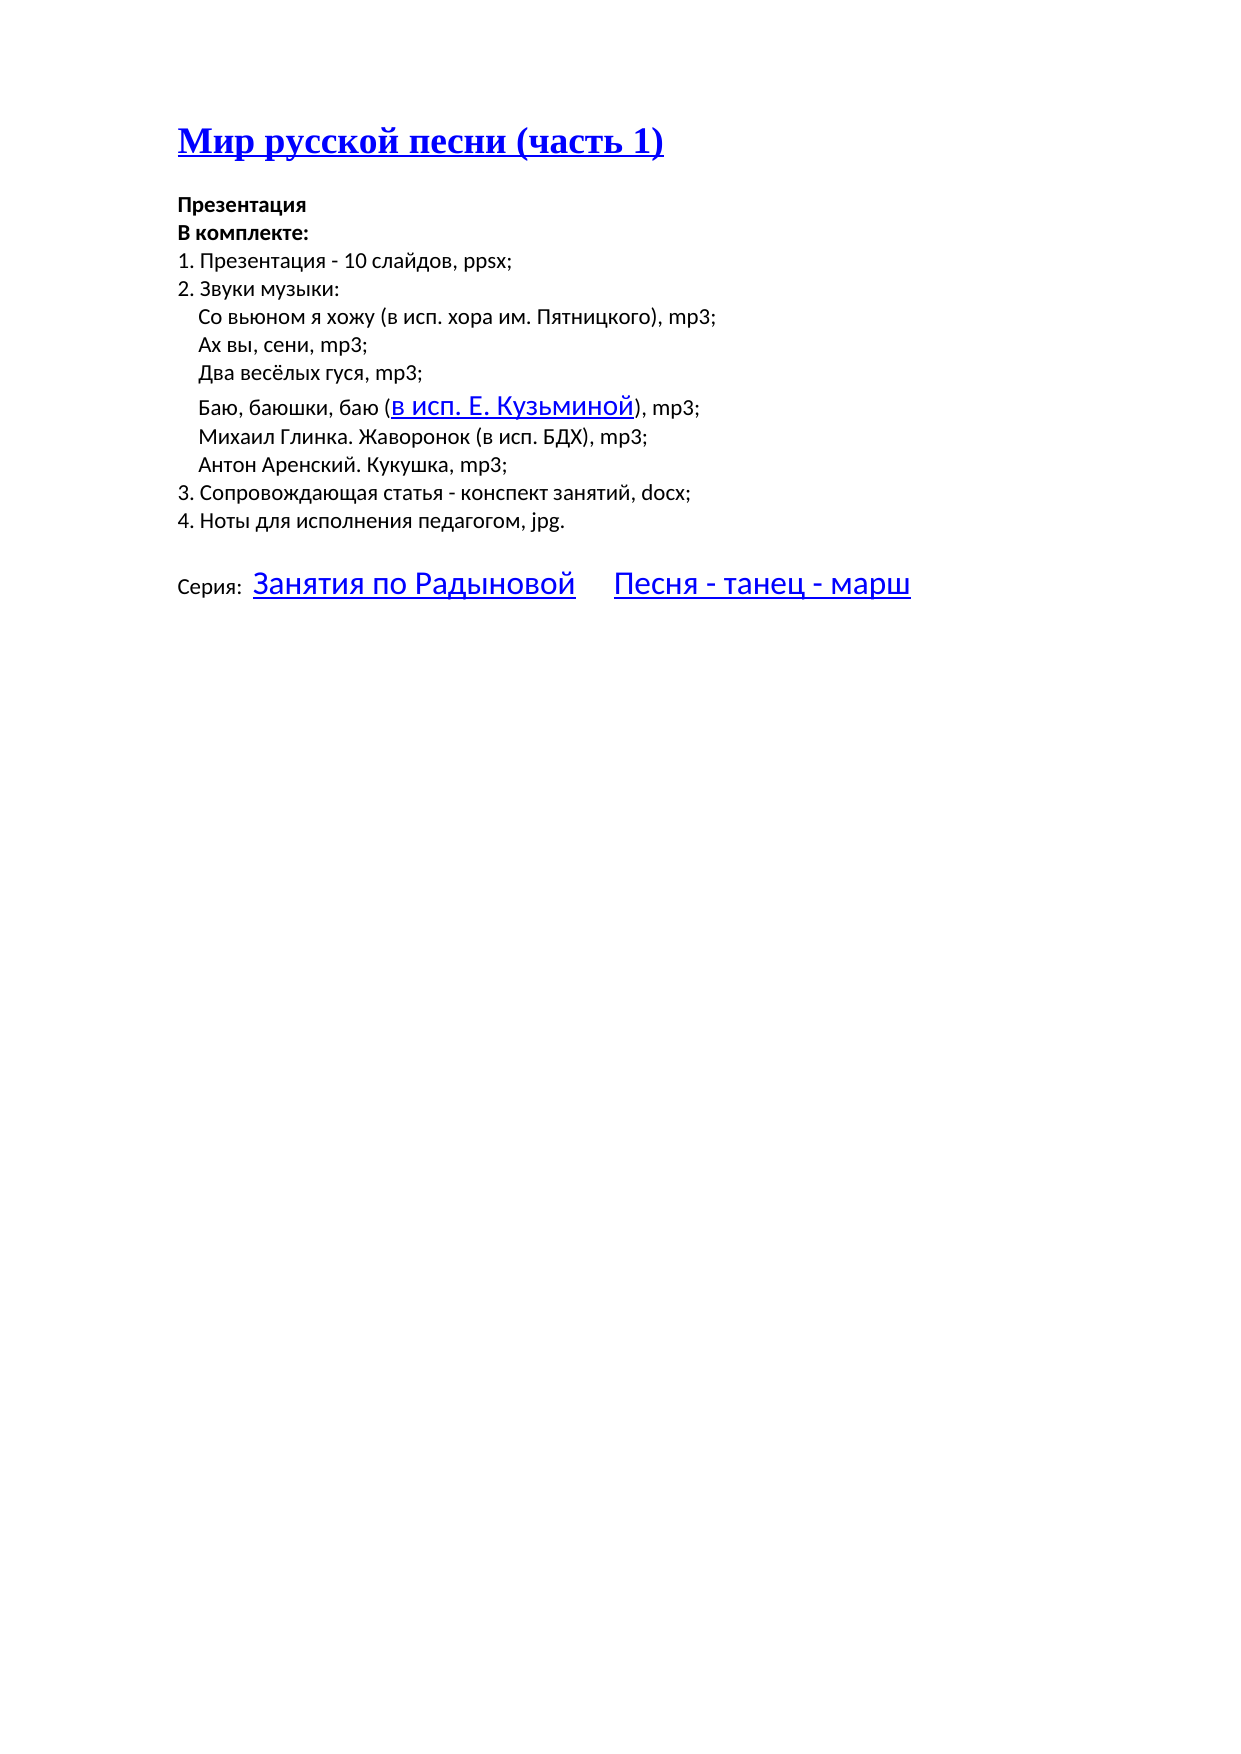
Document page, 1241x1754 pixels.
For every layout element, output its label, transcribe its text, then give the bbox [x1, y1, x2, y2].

text В комплекте: 1. Презентация - 10 слайдов, ppsx; 2. Звуки музыки: Со вьюном я хожу (в исп. хора им. Пятницкого), mp3; Ах вы, сени, mp3; Два весёлых гуся, mp3; Баю, баюшки, баю (в исп. Е. Кузьминой), mp3; Михаил Глинка. Жаворонок (в исп. БДХ), mp3; Антон Аренский. Кукушка, mp3; 3. Сопровождающая статья - конспект занятий, docx; 4. Ноты для исполнения педагогом, jpg. [177, 218, 1152, 534]
text Серия: Занятия по Радыновой Песня - танец - марш [177, 562, 1152, 603]
text Презентация [177, 190, 1152, 218]
text Мир русской песни (часть 1) [177, 118, 1152, 161]
